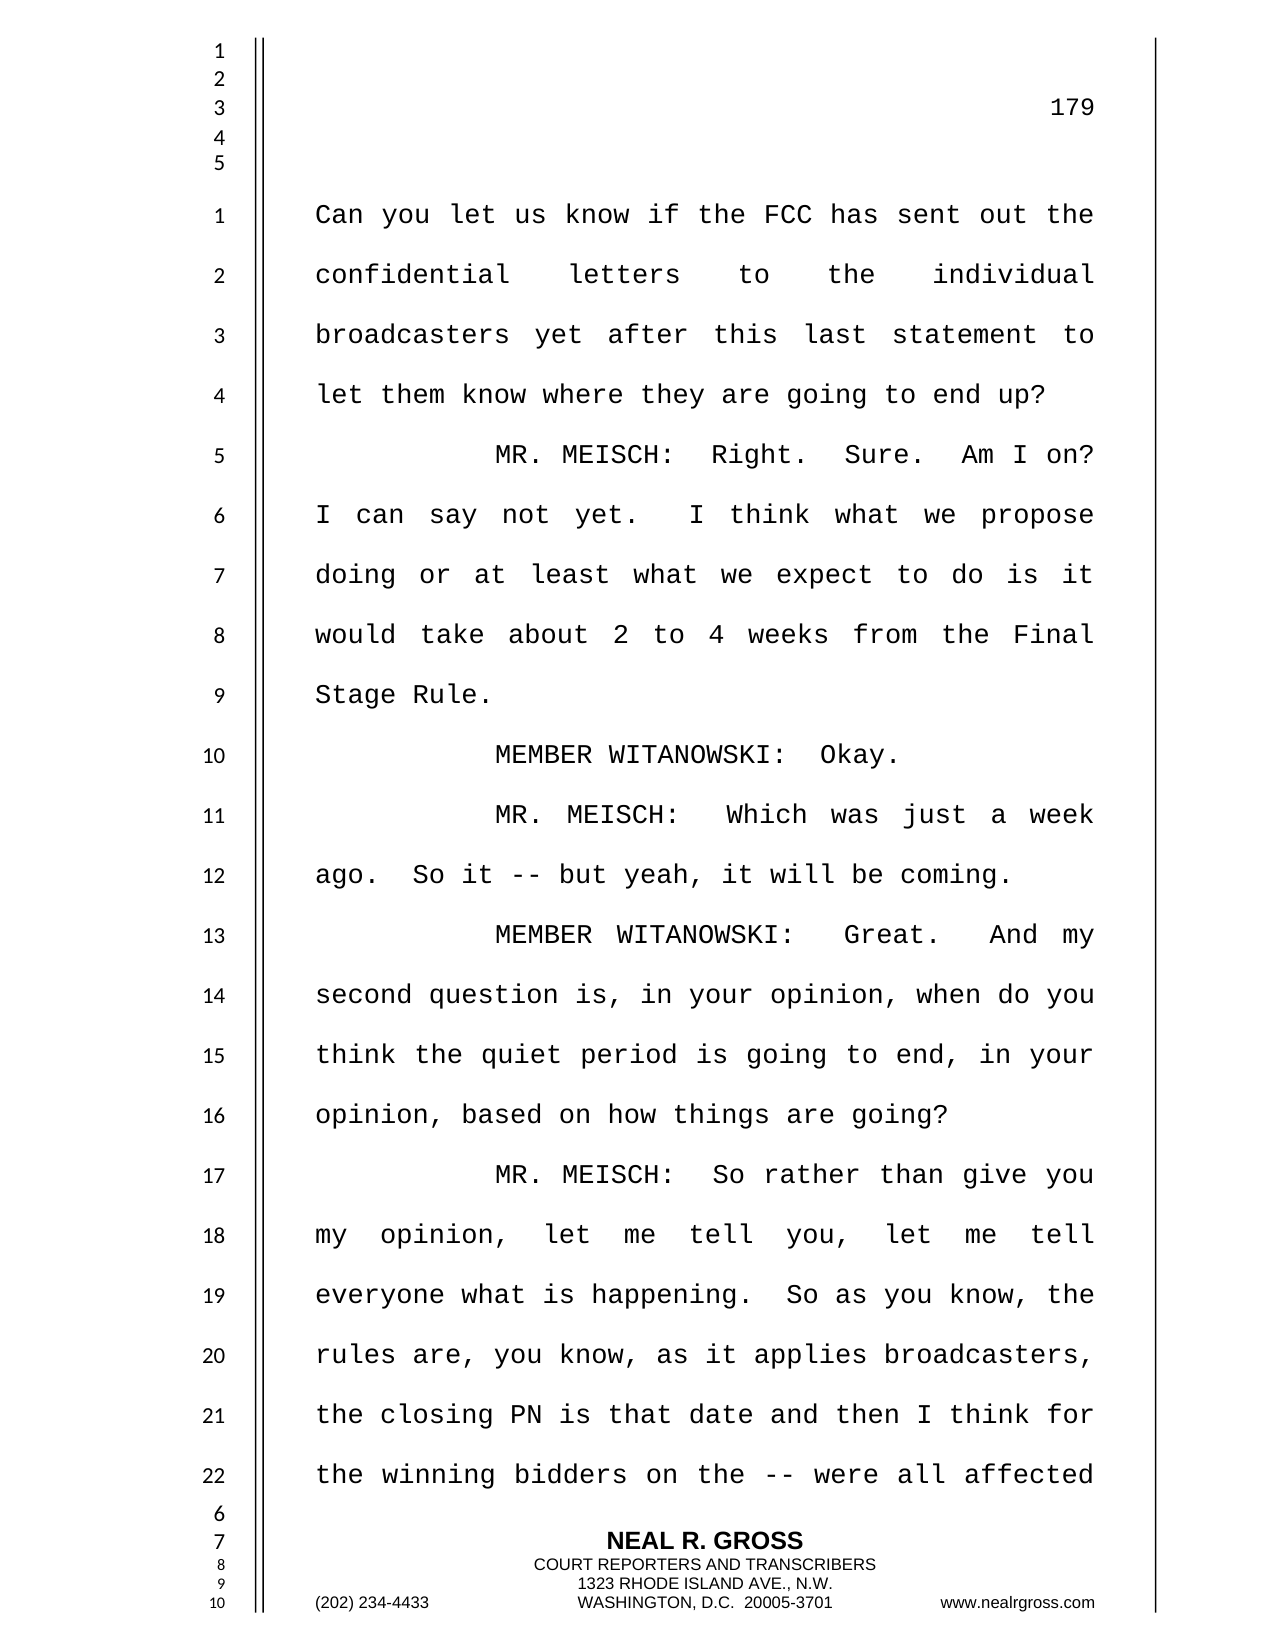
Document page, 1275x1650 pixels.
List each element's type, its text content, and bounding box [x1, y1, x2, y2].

text MEMBER WITANOWSKI: Okay. [315, 716, 1095, 776]
text MR. MEISCH: Right. Sure. Am I on? I can say not yet. I think what we propose doing or at least what we expect to do is it would take about 2 to 4 weeks from the Final Stage Rule. [315, 416, 1095, 716]
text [315, 176, 1095, 416]
text MEMBER WITANOWSKI: Great. And my second question is, in your opinion, when do you think the quiet period is going to end, in your opinion, based on how things are going? [315, 896, 1095, 1136]
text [315, 1136, 1095, 1496]
text MR. MEISCH: Which was just a week ago. So it -- but yeah, it will be coming. [315, 776, 1095, 896]
